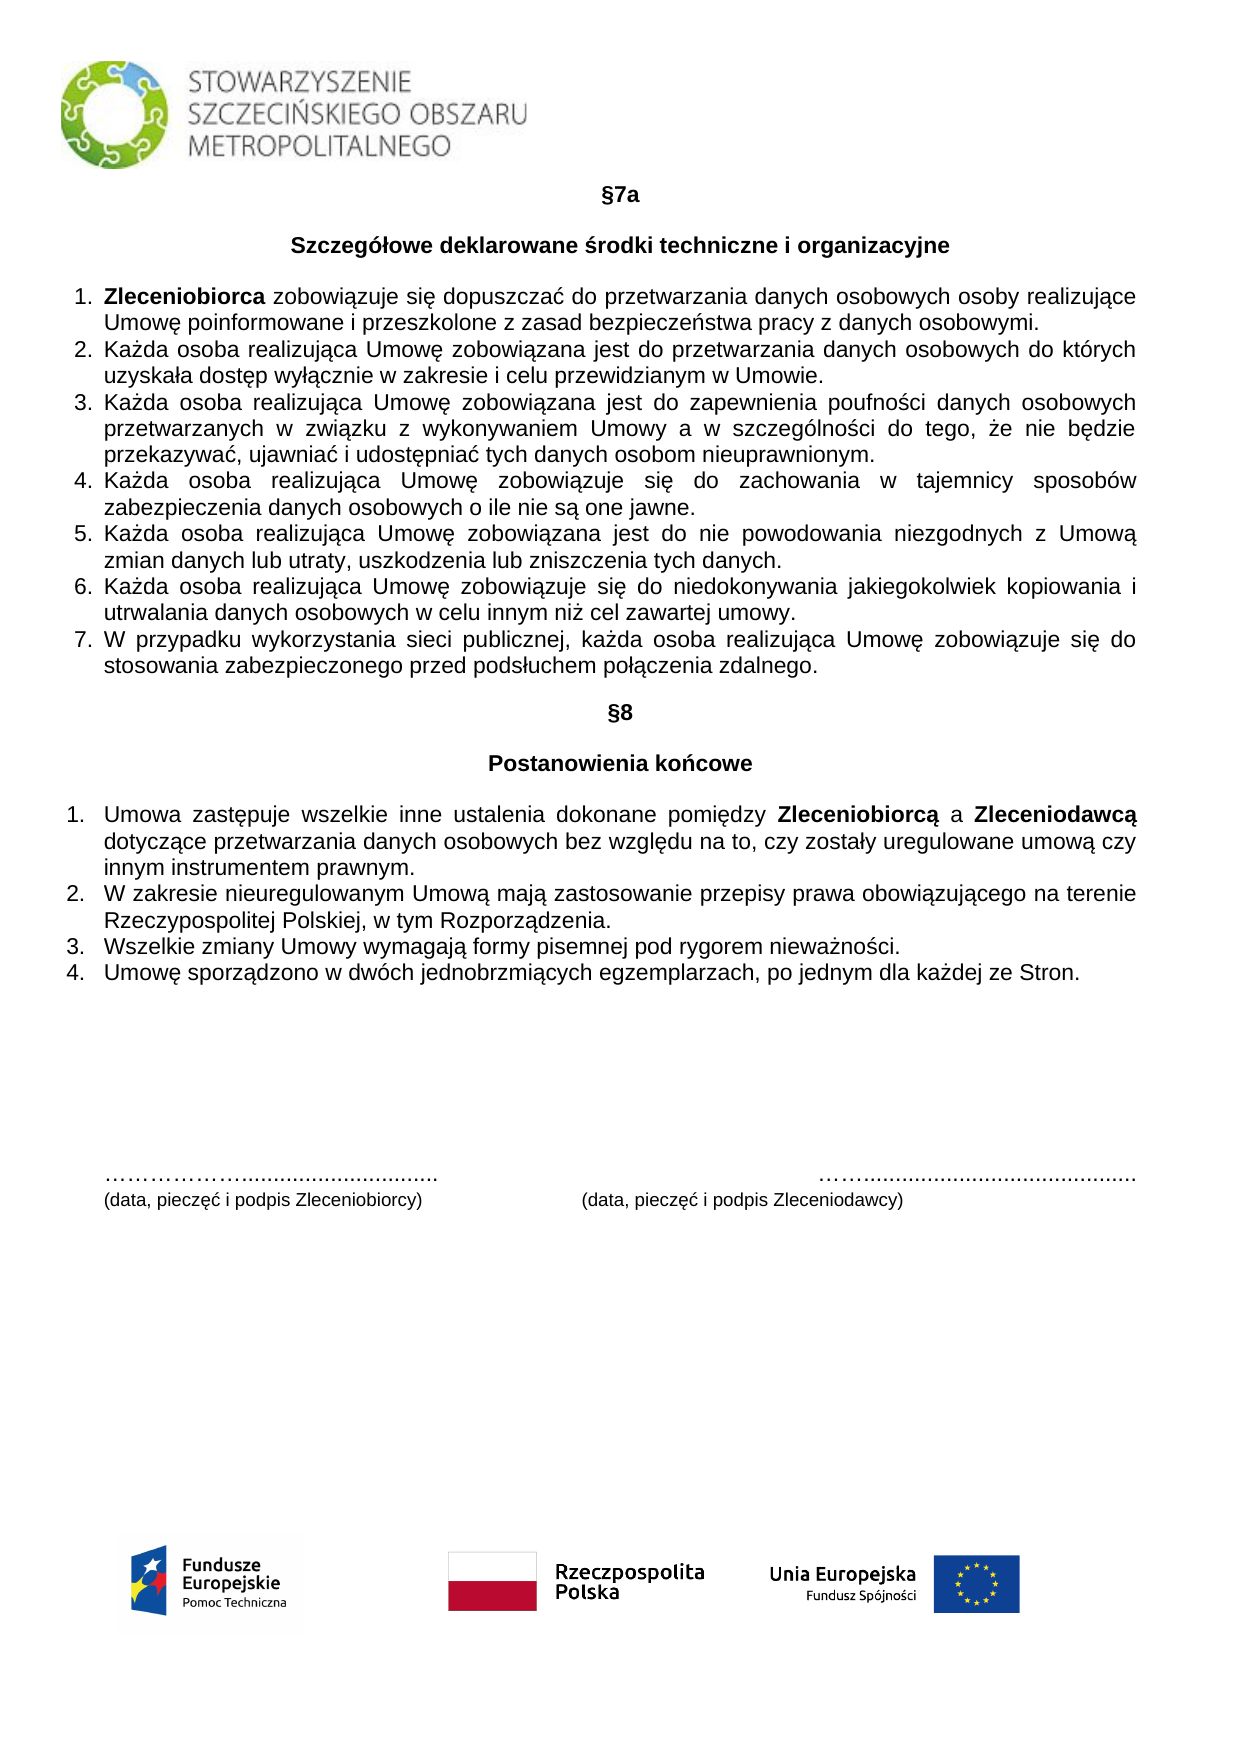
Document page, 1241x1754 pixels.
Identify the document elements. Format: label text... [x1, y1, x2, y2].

list W przypadku wykorzystania sieci publicznej, każda osoba realizująca Umowę zobowiązuje się do stosowania zabezpieczonego przed podsłuchem połączenia zdalnego. [74, 626, 1137, 678]
picture [749, 1537, 1037, 1630]
list Każda osoba realizująca Umowę zobowiązuje się do zachowania w tajemnicy sposobów zabezpieczenia danych osobowych o ile nie są one jawne. [74, 467, 1137, 520]
picture [437, 1543, 714, 1623]
list Każda osoba realizująca Umowę zobowiązana jest do nie powodowania niezgodnych z Umową zmian danych lub utraty, uszkodzenia lub zniszczenia tych danych. [74, 520, 1137, 573]
list Umowę sporządzono w dwóch jednobrzmiących egzemplarzach, po jednym dla każdej ze Stron. [66, 959, 1137, 986]
list Umowa zastępuje wszelkie inne ustalenia dokonane pomiędzy Zleceniobiorcą a Zleceniodawcą dotyczące przetwarzania danych osobowych bez względu na to, czy zostały uregulowane umową czy innym instrumentem prawnym. [66, 801, 1137, 880]
picture [61, 61, 527, 169]
list Wszelkie zmiany Umowy wymagają formy pisemnej pod rygorem nieważności. [66, 933, 1137, 959]
text ………………............................... ……........................................... (data, pieczęć i podpis Zleceniobiorcy) (data, pieczęć i podpis Zleceniodawcy) [103, 1160, 1137, 1211]
text §7a [103, 181, 1137, 207]
text Szczegółowe deklarowane środki techniczne i organizacyjne [103, 232, 1137, 258]
list Zleceniobiorca zobowiązuje się dopuszczać do przetwarzania danych osobowych osoby realizujące Umowę poinformowane i przeszkolone z zasad bezpieczeństwa pracy z danych osobowymi. [74, 283, 1137, 336]
list W zakresie nieuregulowanym Umową mają zastosowanie przepisy prawa obowiązującego na terenie Rzeczypospolitej Polskiej, w tym Rozporządzenia. [66, 880, 1137, 933]
list Każda osoba realizująca Umowę zobowiązuje się do niedokonywania jakiegokolwiek kopiowania i utrwalania danych osobowych w celu innym niż cel zawartej umowy. [74, 573, 1137, 626]
picture [114, 1531, 303, 1635]
text Postanowienia końcowe [103, 750, 1137, 777]
list Każda osoba realizująca Umowę zobowiązana jest do zapewnienia poufności danych osobowych przetwarzanych w związku z wykonywaniem Umowy a w szczególności do tego, że nie będzie przekazywać, ujawniać i udostępniać tych danych osobom nieuprawnionym. [74, 388, 1137, 467]
text §8 [103, 699, 1137, 726]
list Każda osoba realizująca Umowę zobowiązana jest do przetwarzania danych osobowych do których uzyskała dostęp wyłącznie w zakresie i celu przewidzianym w Umowie. [74, 336, 1137, 388]
